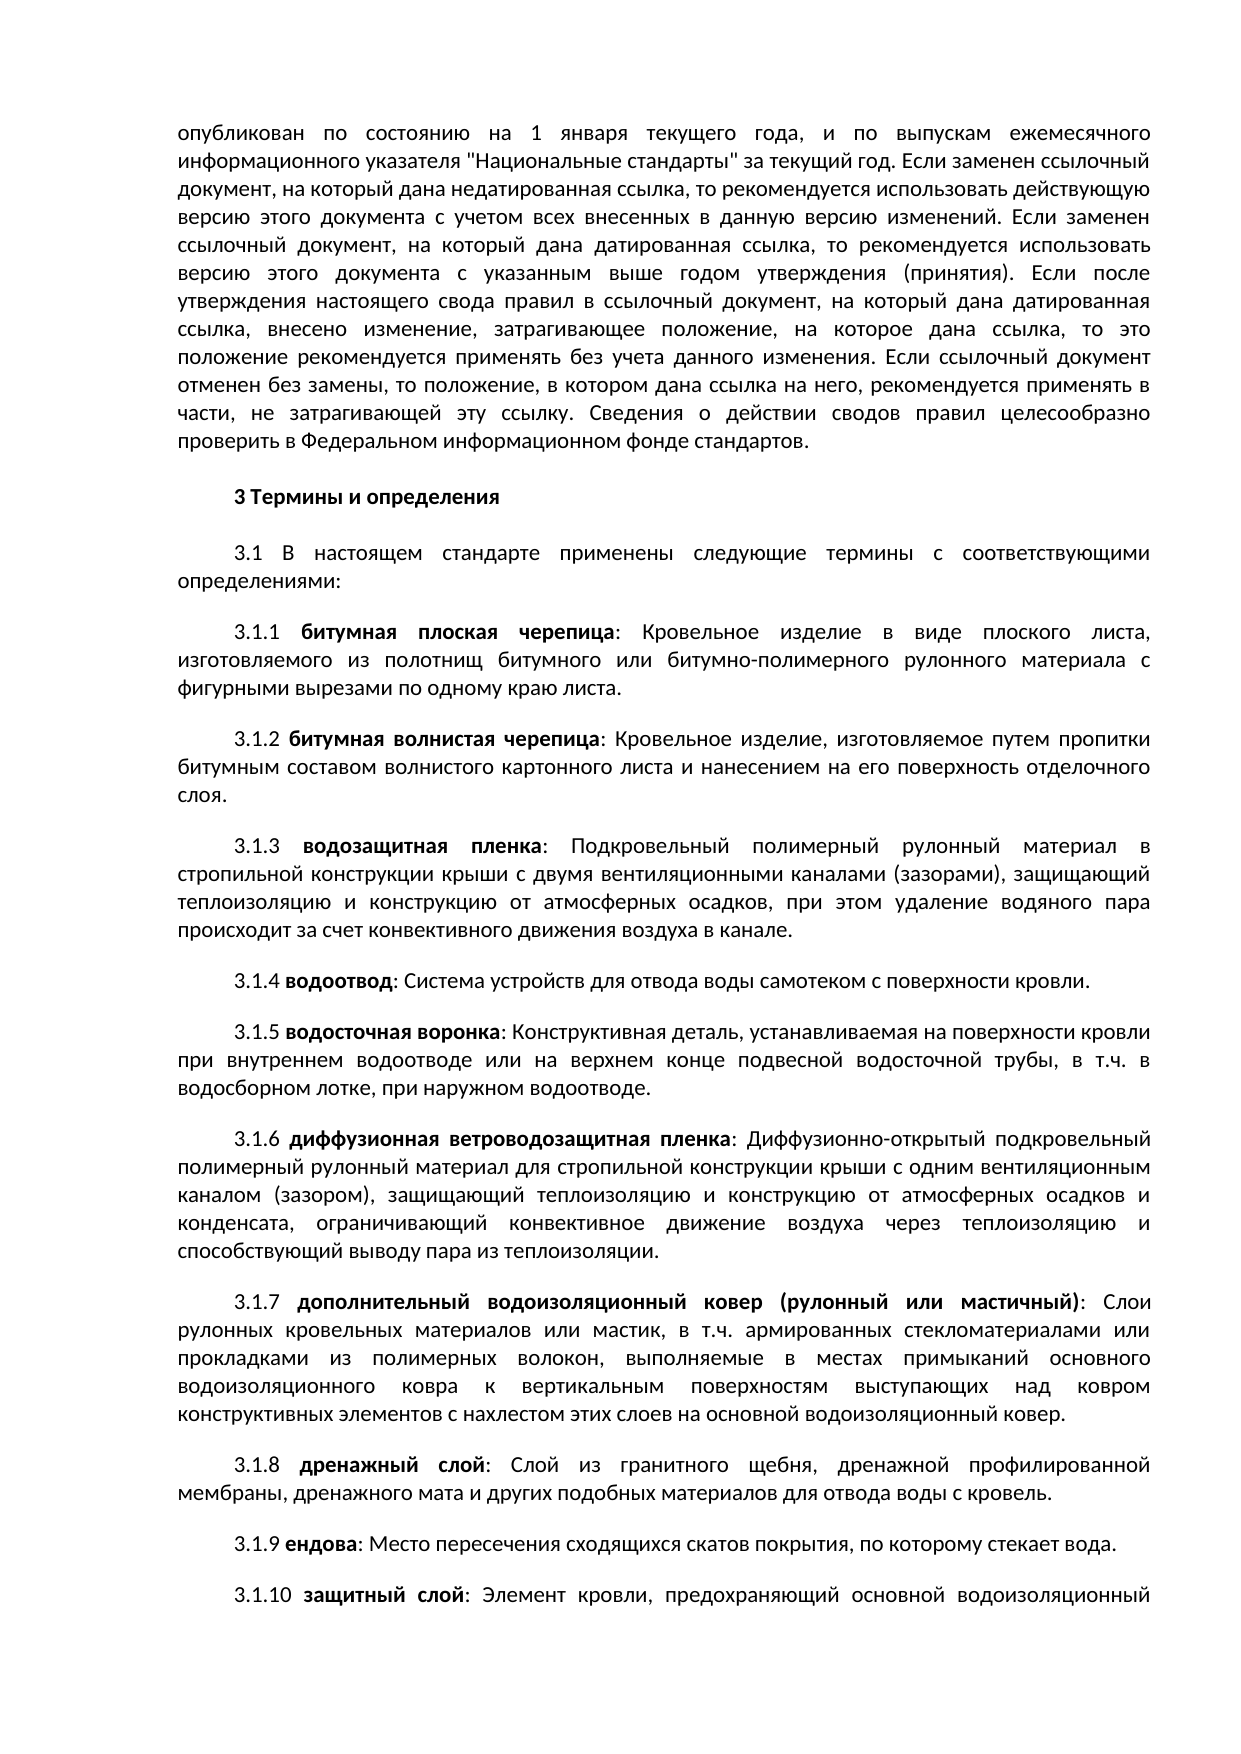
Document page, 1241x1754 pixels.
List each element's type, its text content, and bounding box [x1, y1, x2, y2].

text 3.1.3 водозащитная пленка: Подкровельный полимерный рулонный материал в стропильной конструкции крыши с двумя вентиляционными каналами (зазорами), защищающий теплоизоляцию и конструкцию от атмосферных осадков, при этом удаление водяного пара происходит за счет конвективного движения воздуха в канале. [177, 831, 1152, 943]
text 3.1 В настоящем стандарте применены следующие термины с соответствующими определениями: [177, 538, 1152, 594]
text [177, 1580, 1152, 1608]
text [177, 118, 1152, 454]
text 3.1.6 диффузионная ветроводозащитная пленка: Диффузионно-открытый подкровельный полимерный рулонный материал для стропильной конструкции крыши с одним вентиляционным каналом (зазором), защищающий теплоизоляцию и конструкцию от атмосферных осадков и конденсата, ограничивающий конвективное движение воздуха через теплоизоляцию и способствующий выводу пара из теплоизоляции. [177, 1124, 1152, 1264]
text 3.1.1 битумная плоская черепица: Кровельное изделие в виде плоского листа, изготовляемого из полотнищ битумного или битумно-полимерного рулонного материала с фигурными вырезами по одному краю листа. [177, 617, 1152, 701]
text 3.1.9 ендова: Место пересечения сходящихся скатов покрытия, по которому стекает вода. [177, 1529, 1152, 1557]
title 3 Термины и определения [177, 482, 1152, 510]
text 3.1.5 водосточная воронка: Конструктивная деталь, устанавливаемая на поверхности кровли при внутреннем водоотводе или на верхнем конце подвесной водосточной трубы, в т.ч. в водосборном лотке, при наружном водоотводе. [177, 1017, 1152, 1101]
text 3.1.2 битумная волнистая черепица: Кровельное изделие, изготовляемое путем пропитки битумным составом волнистого картонного листа и нанесением на его поверхность отделочного слоя. [177, 724, 1152, 808]
text 3.1.4 водоотвод: Система устройств для отвода воды самотеком с поверхности кровли. [177, 966, 1152, 994]
text 3.1.8 дренажный слой: Слой из гранитного щебня, дренажной профилированной мембраны, дренажного мата и других подобных материалов для отвода воды с кровель. [177, 1450, 1152, 1506]
text 3.1.7 дополнительный водоизоляционный ковер (рулонный или мастичный): Слои рулонных кровельных материалов или мастик, в т.ч. армированных стекломатериалами или прокладками из полимерных волокон, выполняемые в местах примыканий основного водоизоляционного ковра к вертикальным поверхностям выступающих над ковром конструктивных элементов с нахлестом этих слоев на основной водоизоляционный ковер. [177, 1287, 1152, 1427]
